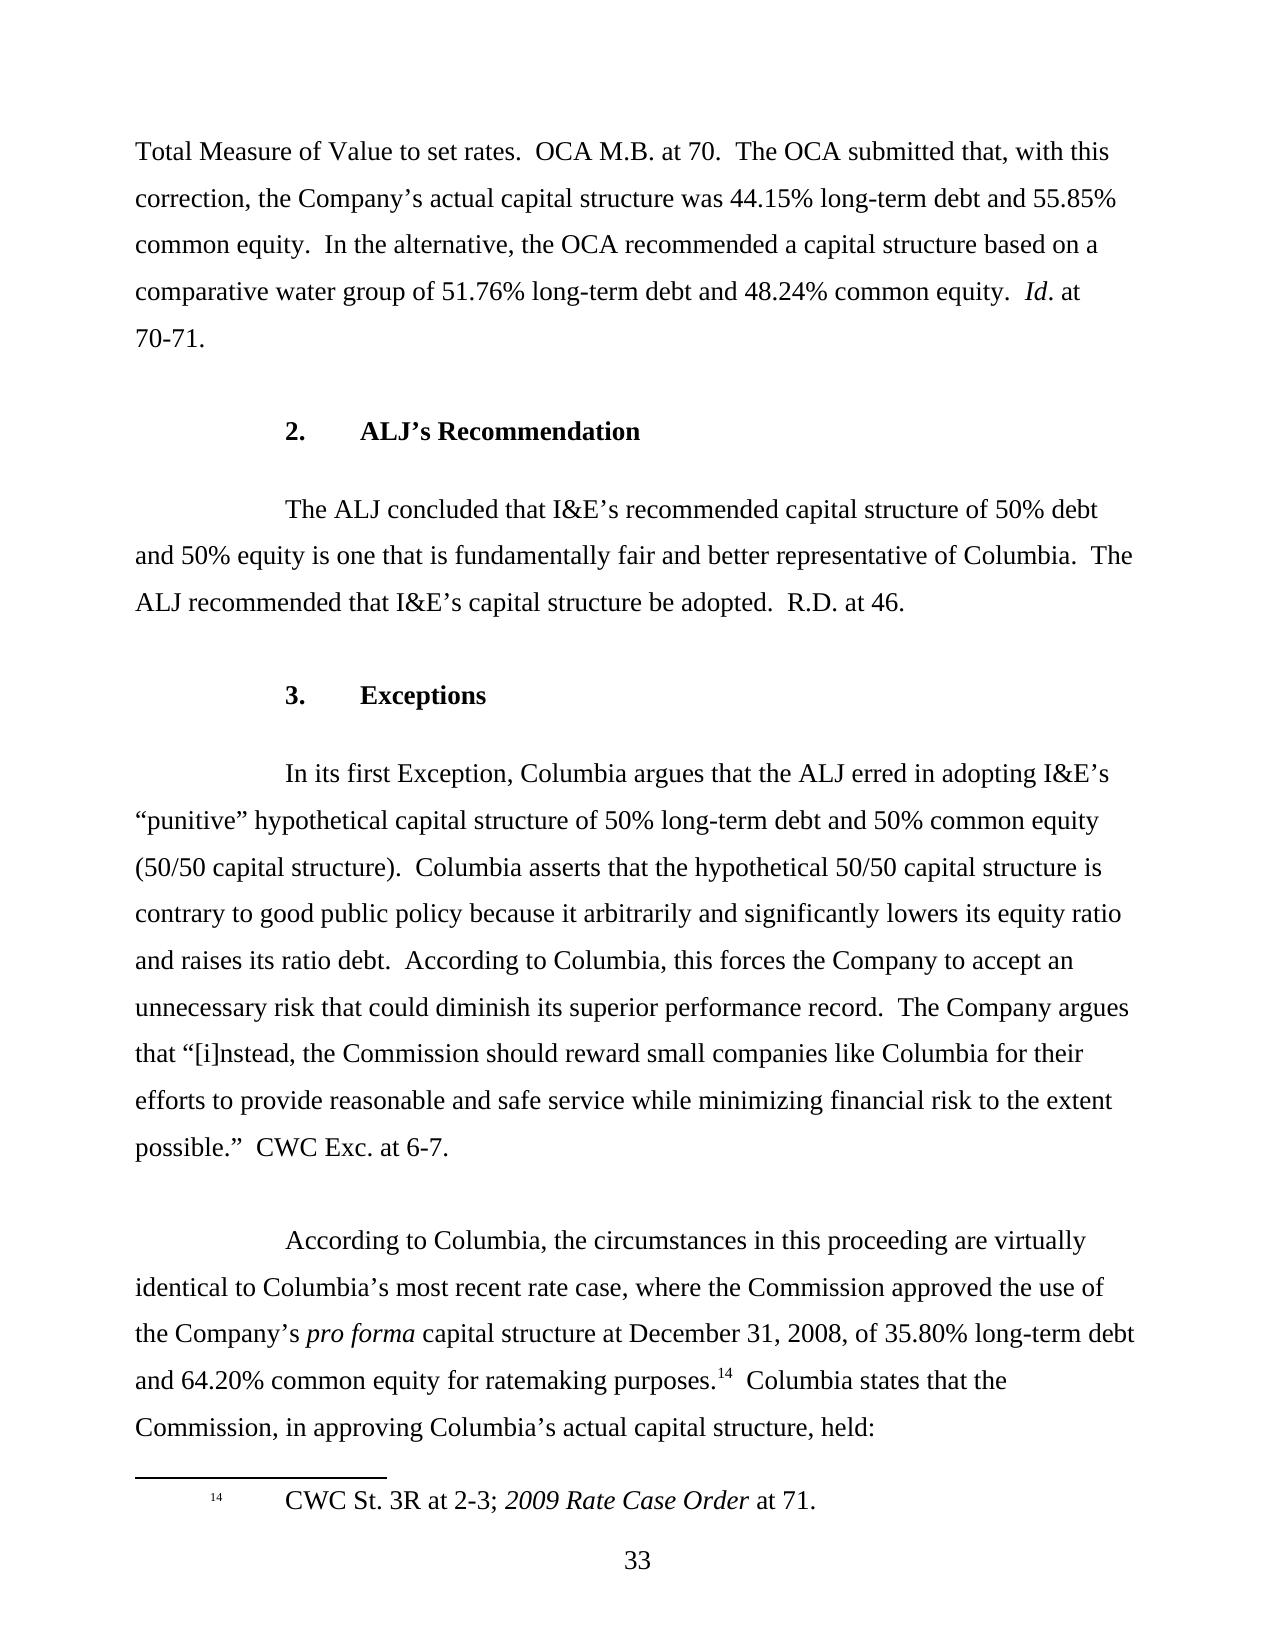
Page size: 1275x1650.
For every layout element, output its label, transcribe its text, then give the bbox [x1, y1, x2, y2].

text The ALJ concluded that I&E’s recommended capital structure of 50% debt and 50% equity is one that is fundamentally fair and better representative of Columbia. The ALJ recommended that I&E’s capital structure be adopted. R.D. at 46. [135, 493, 1140, 617]
text 2. ALJ’s Recommendation [135, 415, 1140, 446]
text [135, 135, 1140, 353]
text In its first Exception, Columbia argues that the ALJ erred in adopting I&E’s “punitive” hypothetical capital structure of 50% long-term debt and 50% common equity (50/50 capital structure). Columbia asserts that the hypothetical 50/50 capital structure is contrary to good public policy because it arbitrarily and significantly lowers its equity ratio and raises its ratio debt. According to Columbia, this forces the Company to accept an unnecessary risk that could diminish its superior performance record. The Company argues that “[i]nstead, the Commission should reward small companies like Columbia for their efforts to provide reasonable and safe service while minimizing financial risk to the extent possible.” CWC Exc. at 6-7. [135, 757, 1140, 1162]
text 3. Exceptions [135, 679, 1140, 711]
text According to Columbia, the circumstances in this proceeding are virtually identical to Columbia’s most recent rate case, where the Commission approved the use of the Company’s pro forma capital structure at December 31, 2008, of 35.80% long-term debt and 64.20% common equity for ratemaking purposes. Columbia states that the Commission, in approving Columbia’s actual capital structure, held: [135, 1224, 1140, 1442]
